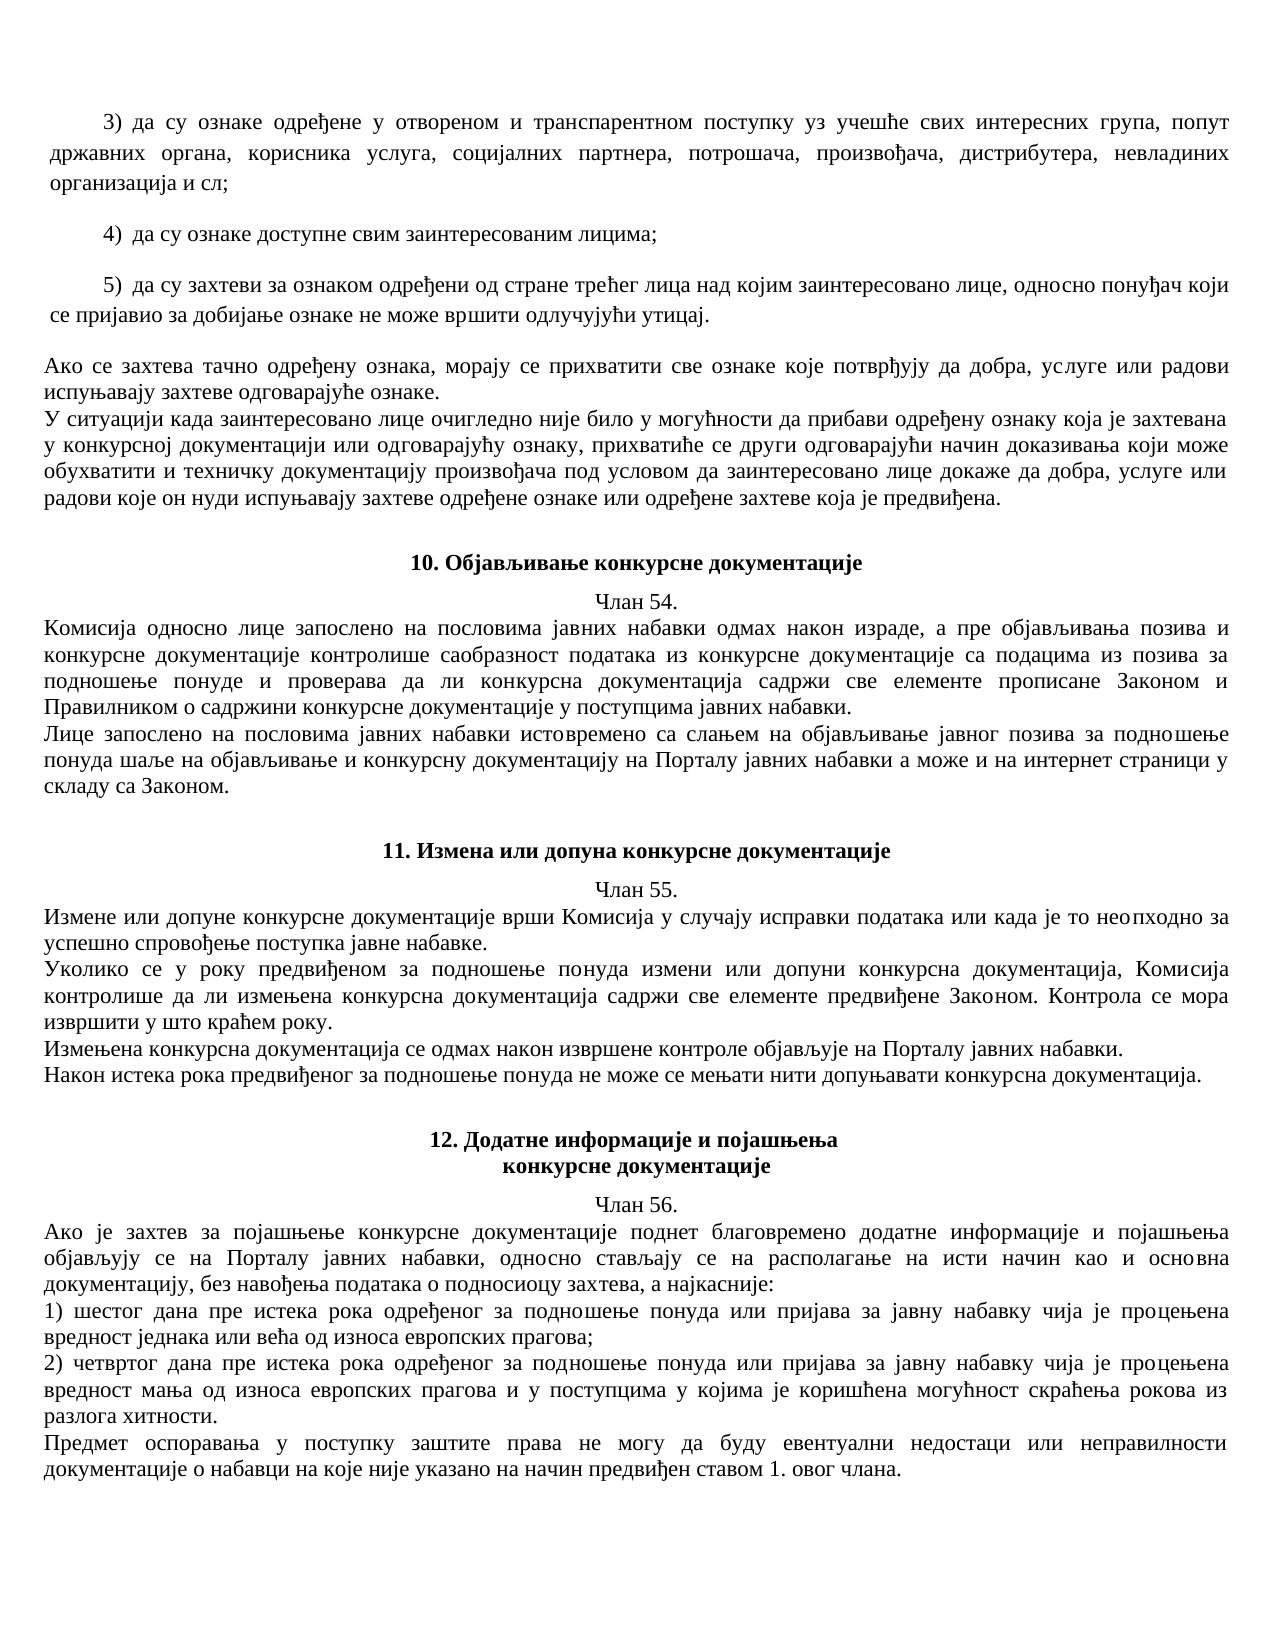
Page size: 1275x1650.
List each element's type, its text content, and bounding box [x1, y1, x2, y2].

text Комисија односно лице запослено на пословима јавних набавки одмах након израде, а пре објављивања позива и конкурсне документације контролише саобразност података из конкурсне документације са подацима из позива за подношење понуде и проверава да ли конкурсна документација садржи све елементе прописане Законом и Правилником о садржини конкурсне документације у поступцима јавних набавки. [44, 614, 1229, 720]
text Измене или допуне конкурсне документације врши Комисија у случају исправки података или када је то неопходно за успешно спровођење поступка јавне набавке. [44, 903, 1229, 956]
list да су ознаке доступне свим заинтересованим лицима; [49, 220, 1229, 246]
text Члан 54. [44, 588, 1229, 614]
text Ако се захтева тачно одређену ознака, морају се прихватити све ознаке које потврђују да добра, услуге или радови испуњавају захтеве одговарајуће ознаке. [44, 352, 1229, 405]
text 12. Додатне информације и појашњења конкурсне документације [44, 1126, 1229, 1179]
list да су ознаке одређене у отвореном и транспарентном поступку уз учешће свих интересних група, попут државних органа, корисника услуга, социјалних партнера, потрошача, произвођача, дистрибутера, невладиних организација и сл; [49, 108, 1229, 195]
text Предмет оспоравања у поступку заштите права не могу да буду евентуални недостаци или неправилности документације о набавци на које није указано на начин предвиђен ставом 1. овог члана. [44, 1428, 1229, 1481]
text Измењена конкурсна документација се одмах након извршене контроле објављује на Порталу јавних набавки. [44, 1034, 1229, 1061]
text Члан 55. [44, 876, 1229, 903]
list да су захтеви за ознаком одређени од стране трећег лица над којим заинтересовано лице, односно понуђач који се пријавио за добијање ознаке не може вршити одлучујући утицај. [49, 271, 1229, 327]
text Ако је захтев за појашњење конкурсне документације поднет благовремено додатне информације и појашњења објављују се на Порталу јавних набавки, односно стављају се на располагање на исти начин као и основна документацију, без навођења података о подносиоцу захтева, а најкасније: [44, 1218, 1229, 1297]
text Након истека рока предвиђеног за подношење понуда не може се мењати нити допуњавати конкурсна документација. [44, 1061, 1229, 1087]
text 2) четвртог дана пре истека рока одређеног за подношење понуда или пријава за јавну набавку чија је процењена вредност мања од износа европских прагова и у поступцима у којима је коришћена могућност скраћења рокова из разлога хитности. [44, 1349, 1229, 1428]
text 11. Измена или допуна конкурсне документације [44, 838, 1229, 864]
text 10. Објављивање конкурсне документације [44, 549, 1229, 575]
text У ситуацији када заинтересовано лице очигледно није било у могућности да прибави одређену ознаку која је захтевана у конкурсној документацији или одговарајућу ознаку, прихватиће се други одговарајући начин доказивања који може обухватити и техничку документацију произвођача под условом да заинтересовано лице докаже да добра, услуге или радови које он нуди испуњавају захтеве одређене ознаке или одређене захтеве која је предвиђена. [44, 405, 1229, 510]
text Члан 56. [44, 1191, 1229, 1218]
text Уколико се у року предвиђеном за подношење понуда измени или допуни конкурсна документација, Комисија контролише да ли измењена конкурсна документација садржи све елементе предвиђене Законом. Контрола се мора извршити у што краћем року. [44, 956, 1229, 1034]
text 1) шестог дана пре истека рока одређеног за подношење понуда или пријава за јавну набавку чија је процењена вредност једнака или већа од износа европских прагова; [44, 1297, 1229, 1349]
text Лице запослено на пословима јавних набавки истовремено са слањем на објављивање јавног позива за подношење понуда шаље на објављивање и конкурсну документацију на Порталу јавних набавки а може и на интернет страници у складу са Законом. [44, 720, 1229, 799]
